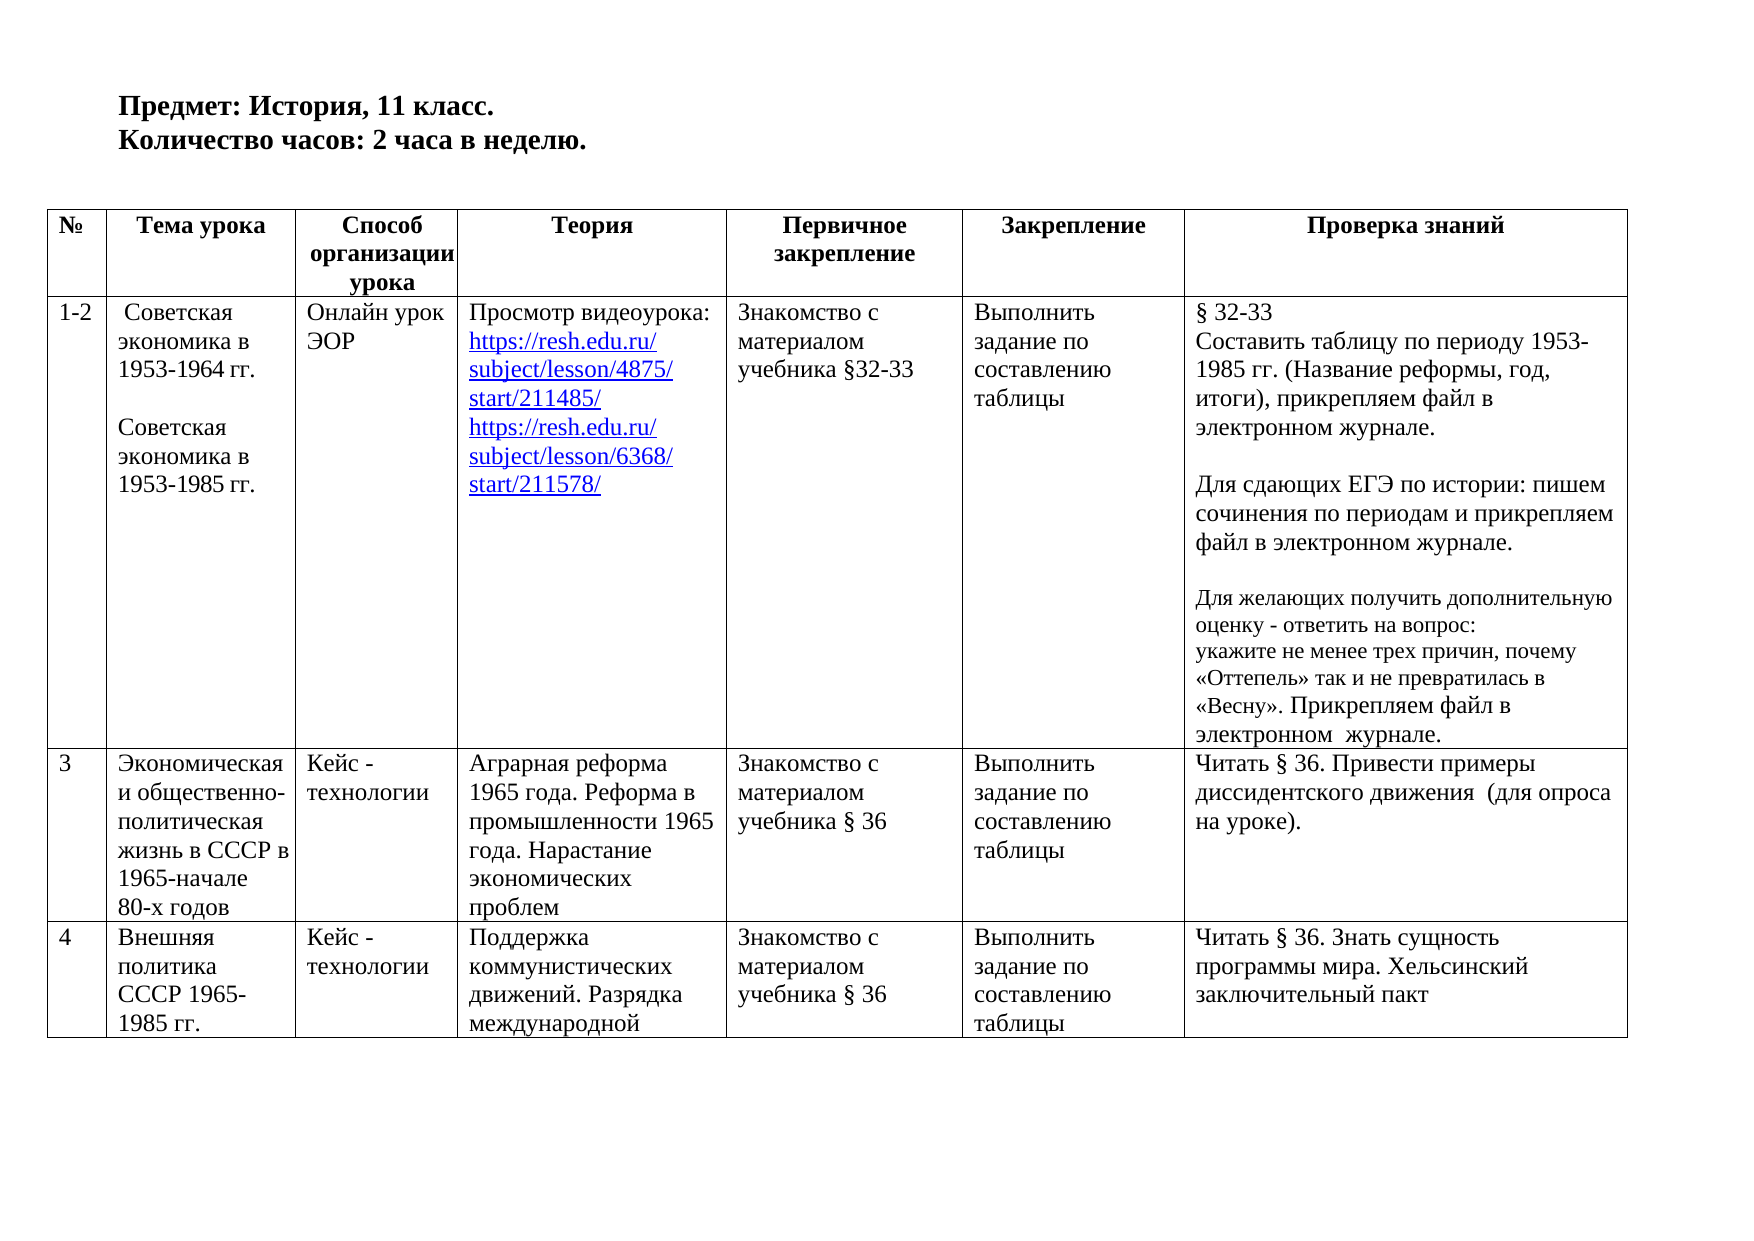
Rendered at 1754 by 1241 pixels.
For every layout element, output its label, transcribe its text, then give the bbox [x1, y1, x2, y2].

table_cell Кейс -технологии [296, 749, 457, 921]
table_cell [107, 922, 295, 1037]
table_cell Аграрная реформа 1965 года. Реформа в промышленности 1965 года. Нарастание экономических проблем [458, 749, 726, 921]
text Количество часов: 2 часа в неделю. [118, 122, 1636, 156]
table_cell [963, 922, 1184, 1037]
table_cell Выполнить задание по составлению таблицы [963, 749, 1184, 921]
table_cell § 32-33 Составить таблицу по периоду 1953-1985 гг. (Название реформы, год, итоги), прикрепляем файл в электронном журнале. Для сдающих ЕГЭ по истории: пишем сочинения по периодам и прикрепляем файл в электронном журнале. Для желающих получить дополнительную оценку - ответить на вопрос: укажите не менее трех причин, почему «Оттепель» так и не превратилась в «Весну». Прикрепляем файл в электронном журнале. [1185, 297, 1627, 747]
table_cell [1185, 922, 1627, 1037]
table_cell Выполнить задание по составлению таблицы [963, 297, 1184, 747]
table_cell Читать § 36. Привести примеры диссидентского движения (для опроса на уроке). [1185, 749, 1627, 921]
table_header Теория [458, 210, 726, 296]
table_header Способ организации урока [296, 210, 457, 296]
text Предмет: История, 11 класс. [118, 88, 1636, 122]
table_cell Кейс -технологии [296, 922, 457, 1037]
table_header № [48, 210, 106, 296]
table_cell Советская экономика в 1953-1964 гг. Советская экономика в 1953-1985 гг. [107, 297, 295, 747]
table_cell 1-2 [48, 297, 106, 747]
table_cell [727, 922, 962, 1037]
table_header Первичное закрепление [727, 210, 962, 296]
table_cell Просмотр видеоурока: https://resh.edu.ru/subject/lesson/4875/start/211485/ https://resh.edu.ru/subject/lesson/6368/start/211578/ [458, 297, 726, 747]
table_cell Экономическая и общественно-политическая жизнь в СССР в 1965-начале 80-х годов [107, 749, 295, 921]
table_header Закрепление [963, 210, 1184, 296]
table_cell Знакомство с материалом учебника § 36 [727, 749, 962, 921]
table_cell Знакомство с материалом учебника §32-33 [727, 297, 962, 747]
table_cell Онлайн урок ЭОР [296, 297, 457, 747]
table_header Тема урока [107, 210, 295, 296]
table_cell 4 [48, 922, 106, 1037]
table_header Проверка знаний [1185, 210, 1627, 296]
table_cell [458, 922, 726, 1037]
table_cell 3 [48, 749, 106, 921]
